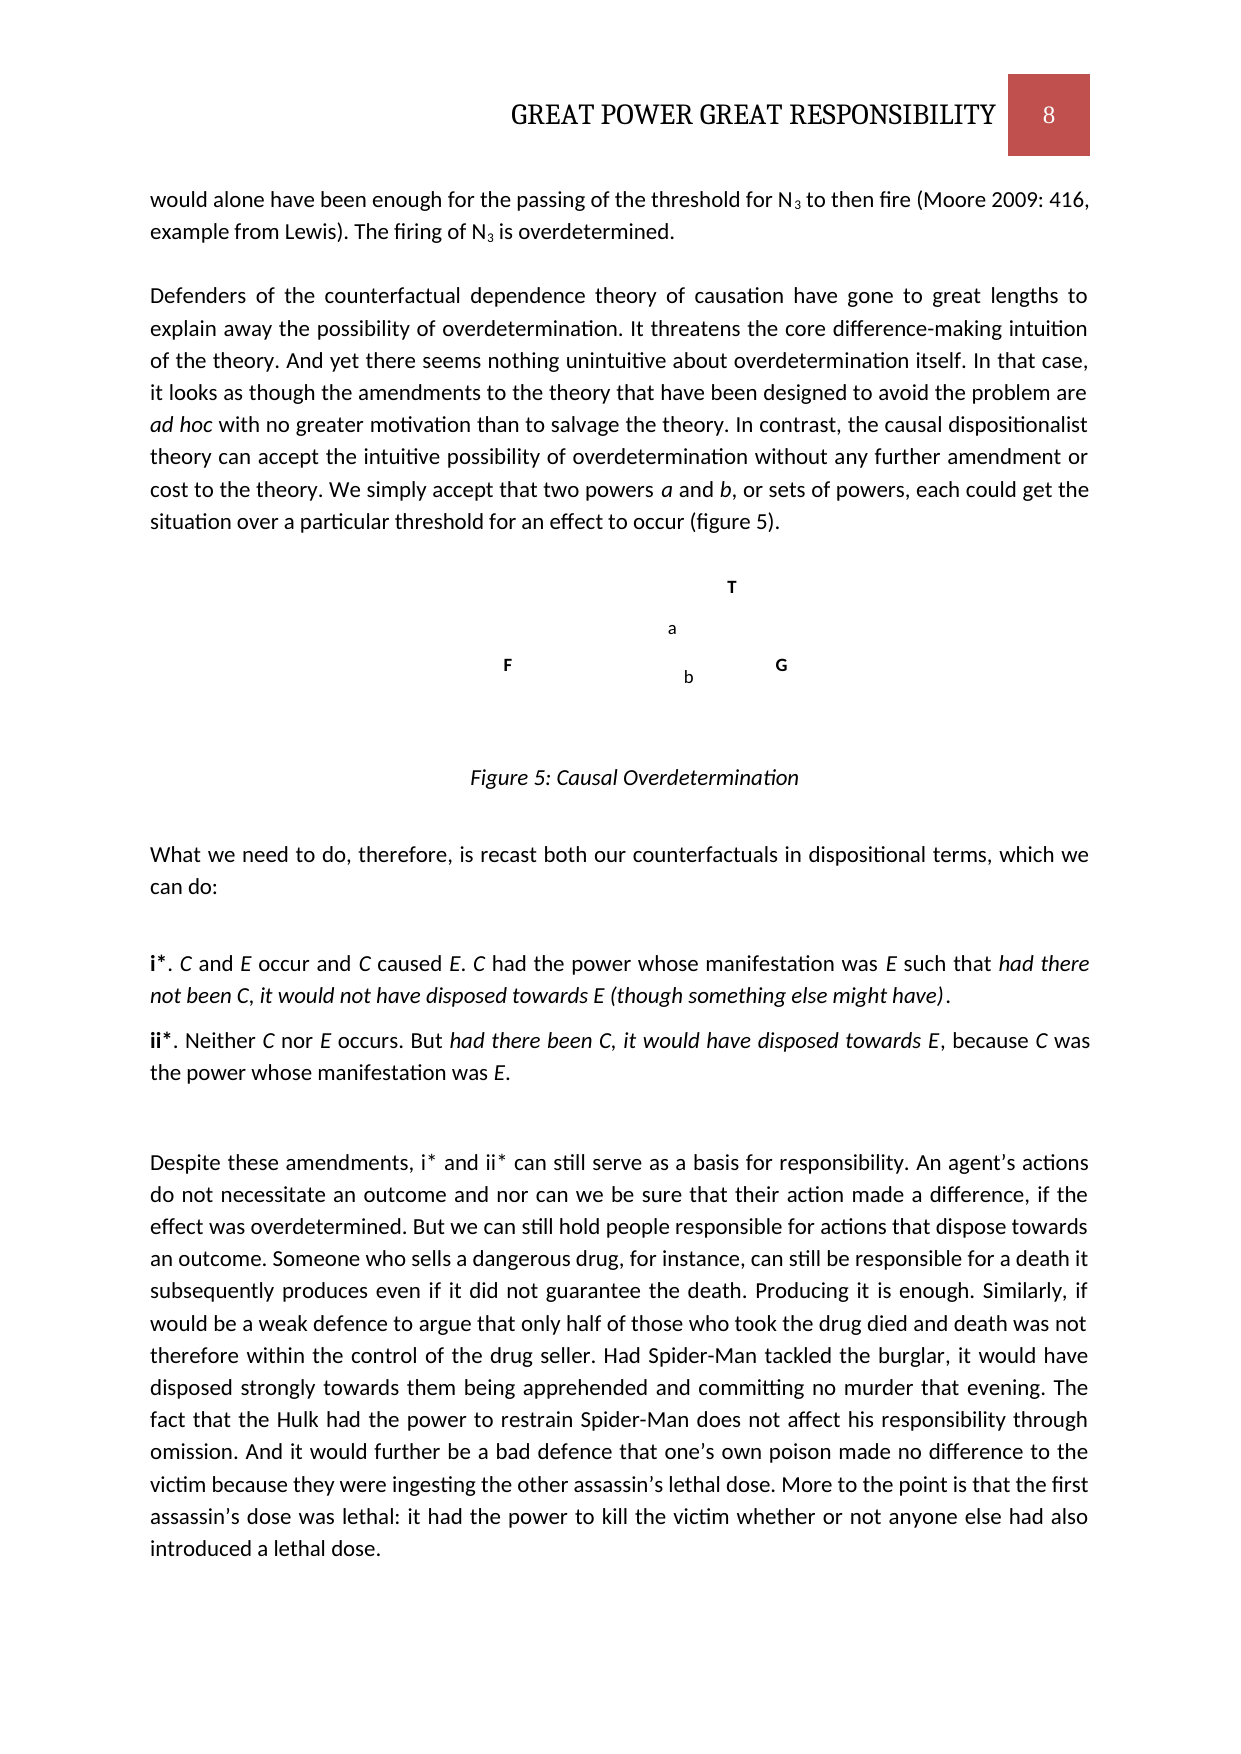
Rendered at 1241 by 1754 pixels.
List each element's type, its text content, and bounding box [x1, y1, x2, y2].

text i*. C and E occur and C caused E. C had the power whose manifestation was E such that had there not been C, it would not have disposed towards E (though something else might have). [150, 949, 1090, 1009]
text Defenders of the counterfactual dependence theory of causation have gone to great lengths to explain away the possibility of overdetermination. It threatens the core difference-making intuition of the theory. And yet there seems nothing unintuitive about overdetermination itself. In that case, it looks as though the amendments to the theory that have been designed to avoid the problem are ad hoc with no greater motivation than to salvage the theory. In contrast, the causal dispositionalist theory can accept the intuitive possibility of overdetermination without any further amendment or cost to the theory. We simply accept that two powers a and b, or sets of powers, each could get the situation over a particular threshold for an effect to occur (figure 5). [150, 282, 1090, 535]
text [150, 185, 1090, 245]
text Despite these amendments, i* and ii* can still serve as a basis for responsibility. An agent’s actions do not necessitate an outcome and nor can we be sure that their action made a difference, if the effect was overdetermined. But we can still hold people responsible for actions that dispose towards an outcome. Someone who sells a dangerous drug, for instance, can still be responsible for a death it subsequently produces even if it did not guarantee the death. Producing it is enough. Similarly, if would be a weak defence to argue that only half of those who took the drug died and death was not therefore within the control of the drug seller. Had Spider-Man tackled the burglar, it would have disposed strongly towards them being apprehended and committing no murder that evening. The fact that the Hulk had the power to restrain Spider-Man does not affect his responsibility through omission. And it would further be a bad defence that one’s own poison made no difference to the victim because they were ingesting the other assassin’s lethal dose. More to the point is that the first assassin’s dose was lethal: it had the power to kill the victim whether or not anyone else had also introduced a lethal dose. [150, 1148, 1090, 1562]
text What we need to do, therefore, is recast both our counterfactuals in dispositional terms, which we can do: [150, 840, 1090, 901]
text ii*. Neither C nor E occurs. But had there been C, it would have disposed towards E, because C was the power whose manifestation was E. [150, 1026, 1090, 1086]
text Figure 5: Causal Overdetermination [179, 763, 1090, 791]
